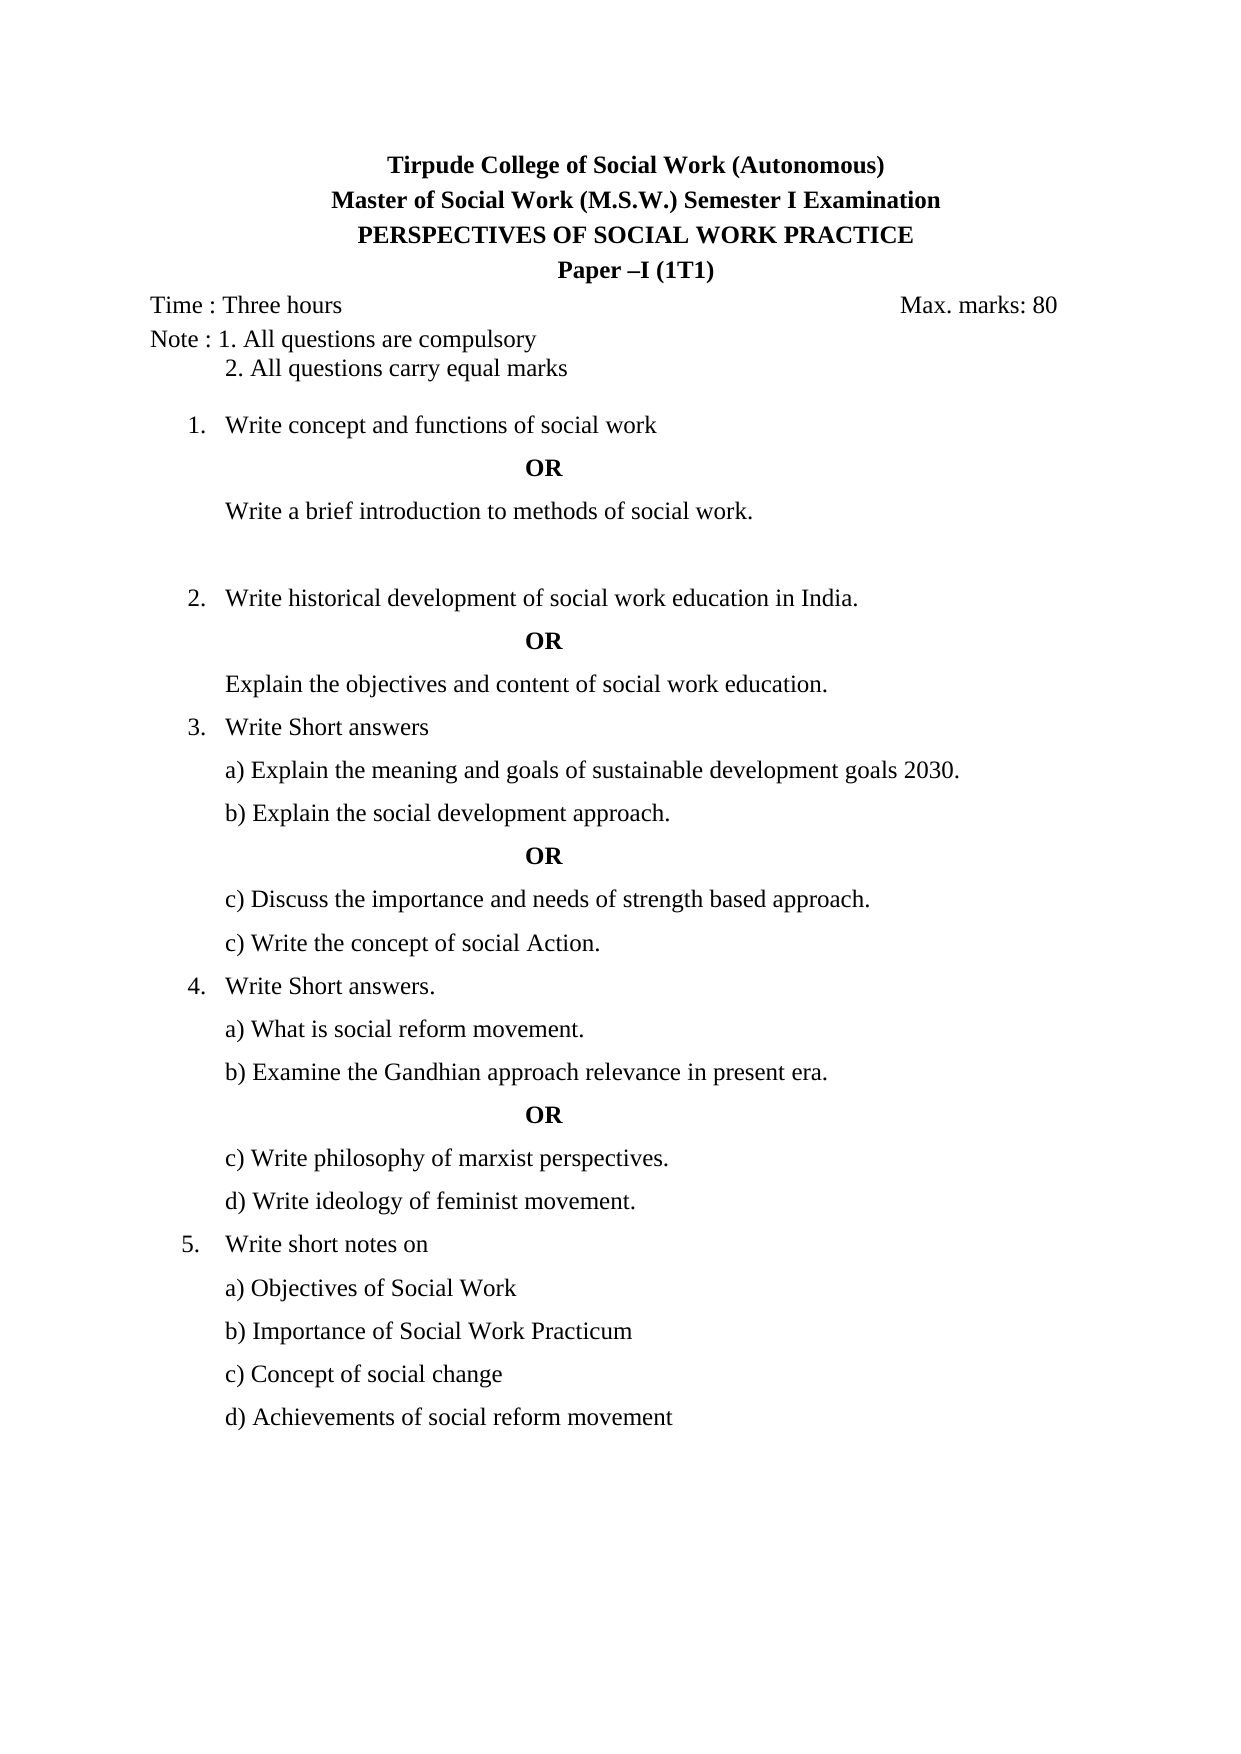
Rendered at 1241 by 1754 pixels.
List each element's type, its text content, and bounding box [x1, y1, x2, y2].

list OR [450, 626, 1122, 654]
text Tirpude College of Social Work (Autonomous) [150, 150, 1122, 179]
text c) Write philosophy of marxist perspectives. [150, 1143, 1122, 1172]
list a) Explain the meaning and goals of sustainable development goals 2030. [225, 755, 1122, 784]
list Write concept and functions of social work [187, 410, 1122, 439]
text Note : 1. All questions are compulsory [150, 324, 1122, 353]
list OR [450, 453, 1122, 482]
text OR [150, 1100, 1122, 1129]
list Write Short answers [187, 712, 1122, 741]
text a) What is social reform movement. [150, 1014, 1122, 1043]
text b) Examine the Gandhian approach relevance in present era. [150, 1057, 1122, 1086]
text d) Achievements of social reform movement [150, 1402, 1122, 1431]
text 4. Write Short answers. [150, 971, 1122, 999]
list c) Discuss the importance and needs of strength based approach. [225, 884, 1122, 913]
text b) Importance of Social Work Practicum [150, 1316, 1122, 1344]
text Master of Social Work (M.S.W.) Semester I Examination [150, 185, 1122, 214]
text 2. All questions carry equal marks [150, 353, 1122, 381]
text PERSPECTIVES OF SOCIAL WORK PRACTICE [150, 220, 1122, 249]
text c) Concept of social change [150, 1359, 1122, 1388]
text d) Write ideology of feminist movement. [150, 1186, 1122, 1215]
list c) Write the concept of social Action. [225, 928, 1122, 956]
text Time : Three hours Max. marks: 80 [150, 290, 1122, 319]
text Paper –I (1T1) [150, 255, 1122, 284]
list Write a brief introduction to methods of social work. [225, 496, 1122, 525]
list Write historical development of social work education in India. [187, 583, 1122, 611]
text a) Objectives of Social Work [150, 1273, 1122, 1301]
text 5. Write short notes on [150, 1229, 1122, 1258]
list b) Explain the social development approach. [225, 798, 1122, 827]
list OR [525, 841, 1122, 870]
list Explain the objectives and content of social work education. [225, 669, 1122, 698]
